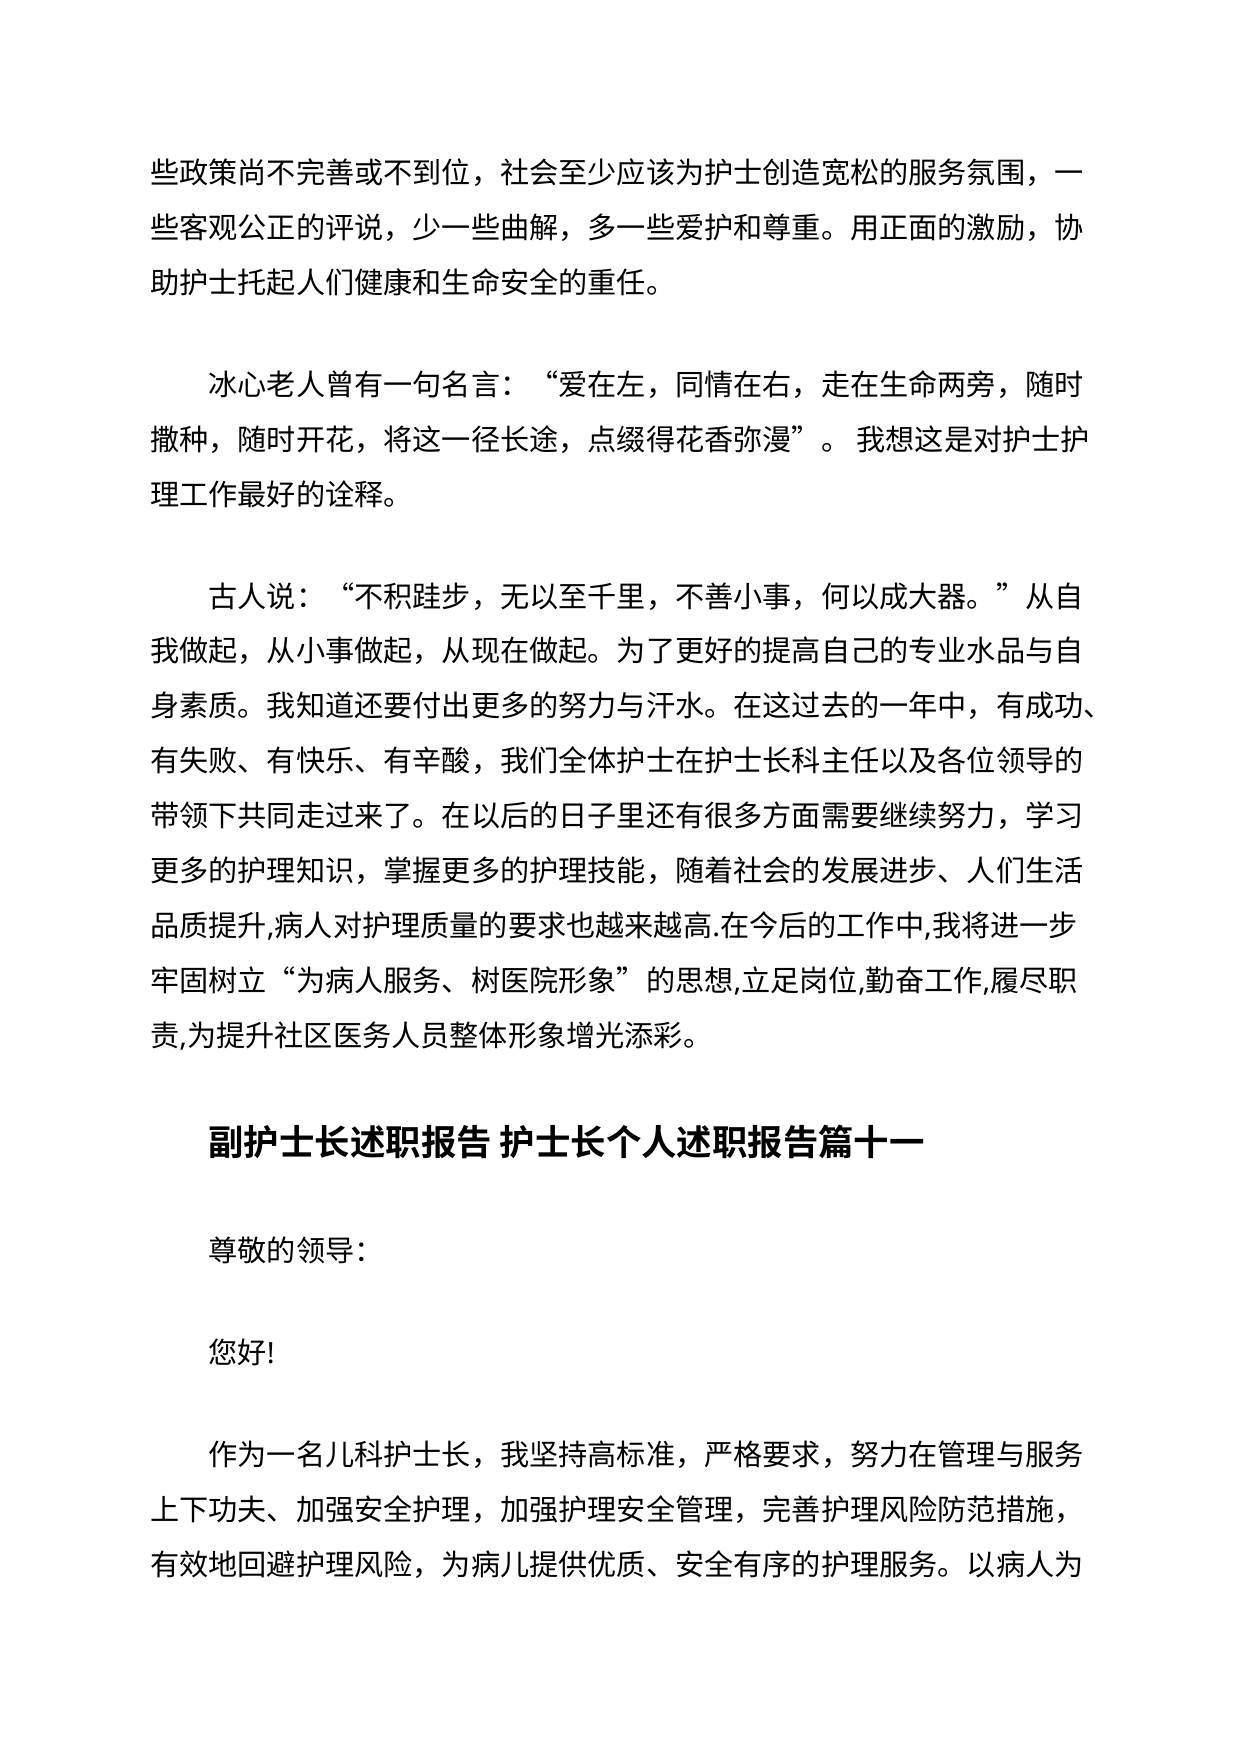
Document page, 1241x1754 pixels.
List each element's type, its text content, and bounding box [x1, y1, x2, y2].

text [150, 1432, 1090, 1584]
text 尊敬的领导： [150, 1228, 1090, 1270]
text 古人说：“不积跬步，无以至千里，不善小事，何以成大器。”从自我做起，从小事做起，从现在做起。为了更好的提高自己的专业水品与自身素质。我知道还要付出更多的努力与汗水。在这过去的一年中，有成功、有失败、有快乐、有辛酸，我们全体护士在护士长科主任以及各位领导的带领下共同走过来了。在以后的日子里还有很多方面需要继续努力，学习更多的护理知识，掌握更多的护理技能，随着社会的发展进步、人们生活品质提升,病人对护理质量的要求也越来越高.在今后的工作中,我将进一步牢固树立“为病人服务、树医院形象”的思想,立足岗位,勤奋工作,履尽职责,为提升社区医务人员整体形象增光添彩。 [150, 573, 1090, 1055]
text 副护士长述职报告 护士长个人述职报告篇十一 [150, 1114, 1090, 1166]
text 冰心老人曾有一句名言：“爱在左，同情在右，走在生命两旁，随时撒种，随时开花，将这一径长途，点缀得花香弥漫”。 我想这是对护士护理工作最好的诠释。 [150, 362, 1090, 514]
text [150, 150, 1090, 302]
text 您好! [150, 1330, 1090, 1372]
